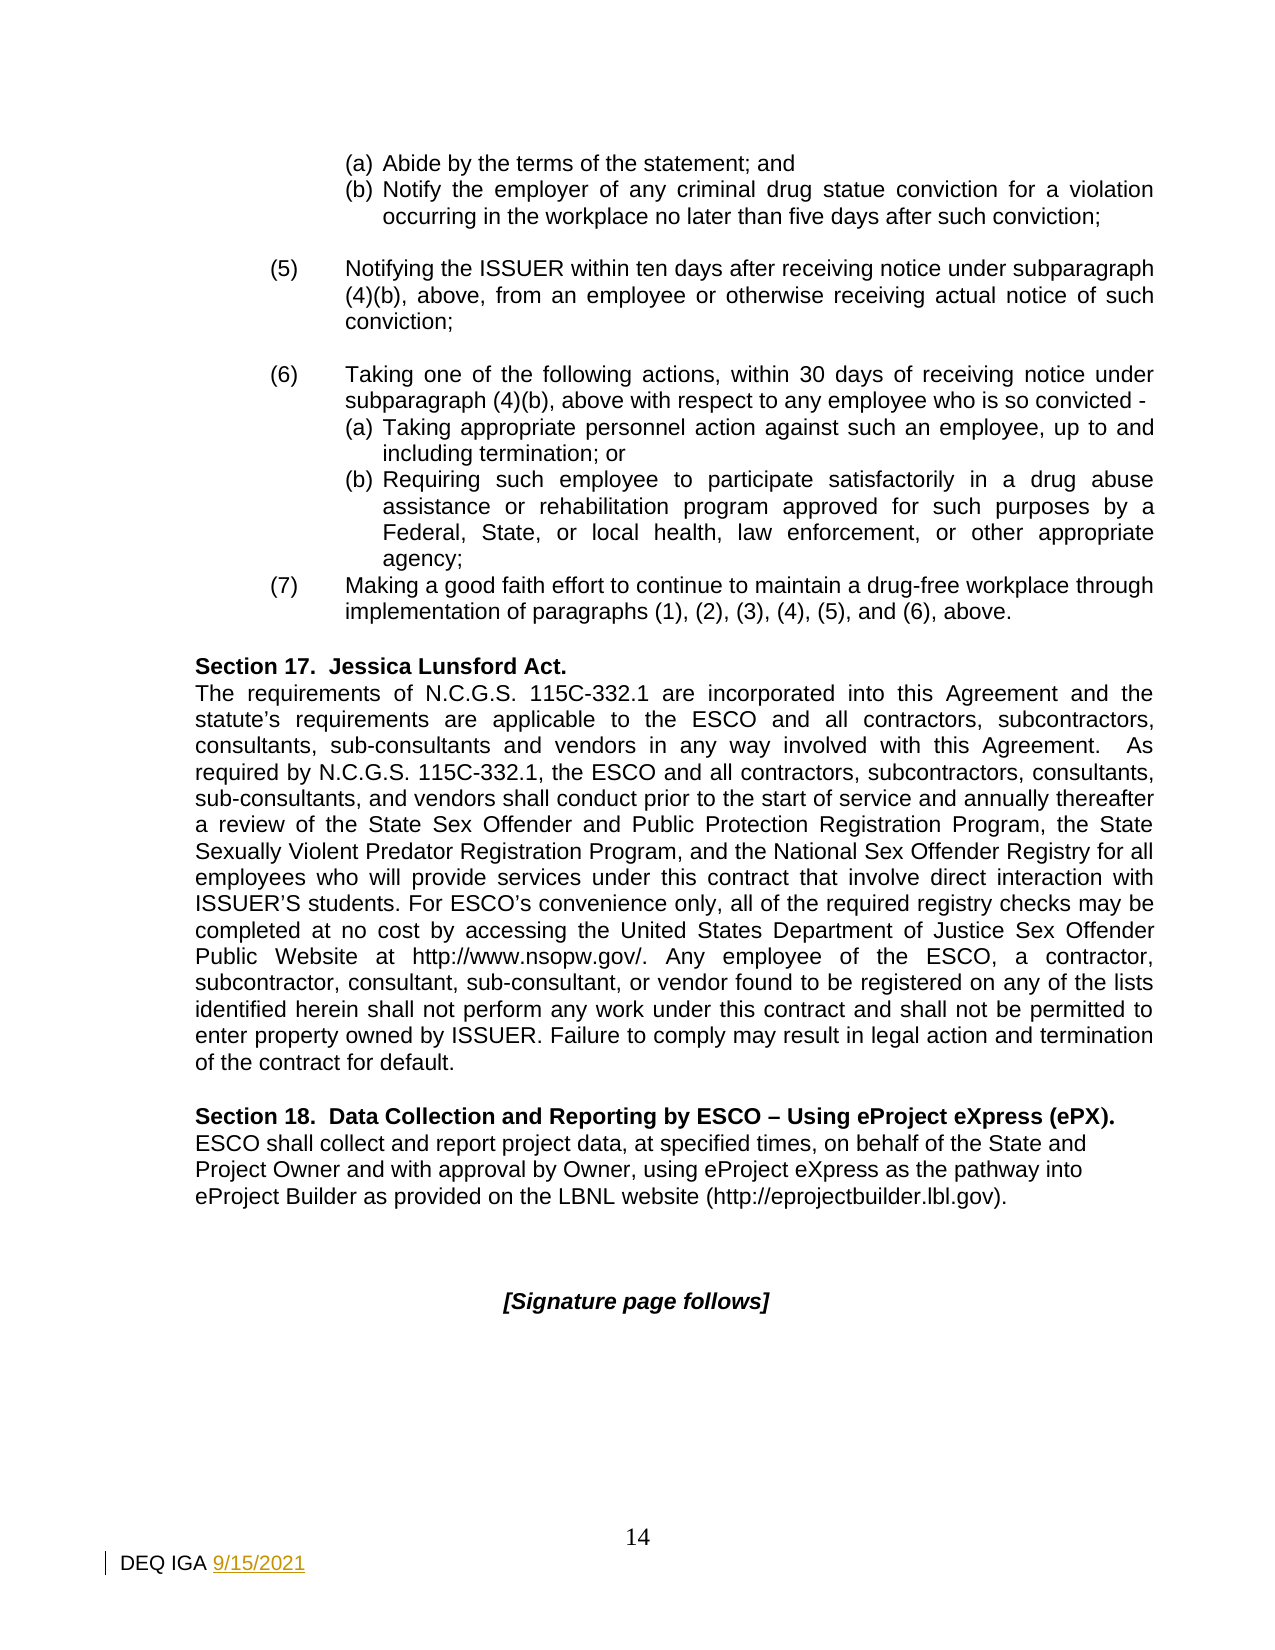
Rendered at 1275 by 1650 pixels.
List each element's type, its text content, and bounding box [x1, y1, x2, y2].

text The requirements of N.C.G.S. 115C-332.1 are incorporated into this Agreement and the statute’s requirements are applicable to the ESCO and all contractors, subcontractors, consultants, sub-consultants and vendors in any way involved with this Agreement. As required by N.C.G.S. 115C-332.1, the ESCO and all contractors, subcontractors, consultants, sub-consultants, and vendors shall conduct prior to the start of service and annually thereafter a review of the State Sex Offender and Public Protection Registration Program, the State Sexually Violent Predator Registration Program, and the National Sex Offender Registry for all employees who will provide services under this contract that involve direct interaction with ISSUER’S students. For ESCO’s convenience only, all of the required registry checks may be completed at no cost by accessing the United States Department of Justice Sex Offender Public Website at http://www.nsopw.gov/. Any employee of the ESCO, a contractor, subcontractor, consultant, sub-consultant, or vendor found to be registered on any of the lists identified herein shall not perform any work under this contract and shall not be permitted to enter property owned by ISSUER. Failure to comply may result in legal action and termination of the contract for default. [195, 679, 1155, 1075]
list Abide by the terms of the statement; and [345, 150, 1155, 176]
text [Signature page follows] [120, 1288, 1155, 1314]
list Taking appropriate personnel action against such an employee, up to and including termination; or [345, 413, 1155, 466]
list Making a good faith effort to continue to maintain a drug-free workplace through implementation of paragraphs (1), (2), (3), (4), (5), and (6), above. [270, 572, 1155, 624]
list Notify the employer of any criminal drug statue conviction for a violation occurring in the workplace no later than five days after such conviction; [345, 176, 1155, 229]
list Notifying the ISSUER within ten days after receiving notice under subparagraph (4)(b), above, from an employee or otherwise receiving actual notice of such conviction; [270, 255, 1155, 334]
text ESCO shall collect and report project data, at specified times, on behalf of the State and Project Owner and with approval by Owner, using eProject eXpress as the pathway into eProject Builder as provided on the LBNL website (http://eprojectbuilder.lbl.gov). [195, 1130, 1155, 1209]
list Requiring such employee to participate satisfactorily in a drug abuse assistance or rehabilitation program approved for such purposes by a Federal, State, or local health, law enforcement, or other appropriate agency; [345, 466, 1155, 572]
text Section 17. Jessica Lunsford Act. [195, 653, 1155, 679]
text Section 18. Data Collection and Reporting by ESCO – Using eProject eXpress (ePX). [120, 1101, 1155, 1130]
list Taking one of the following actions, within 30 days of receiving notice under subparagraph (4)(b), above with respect to any employee who is so convicted - [270, 361, 1155, 413]
